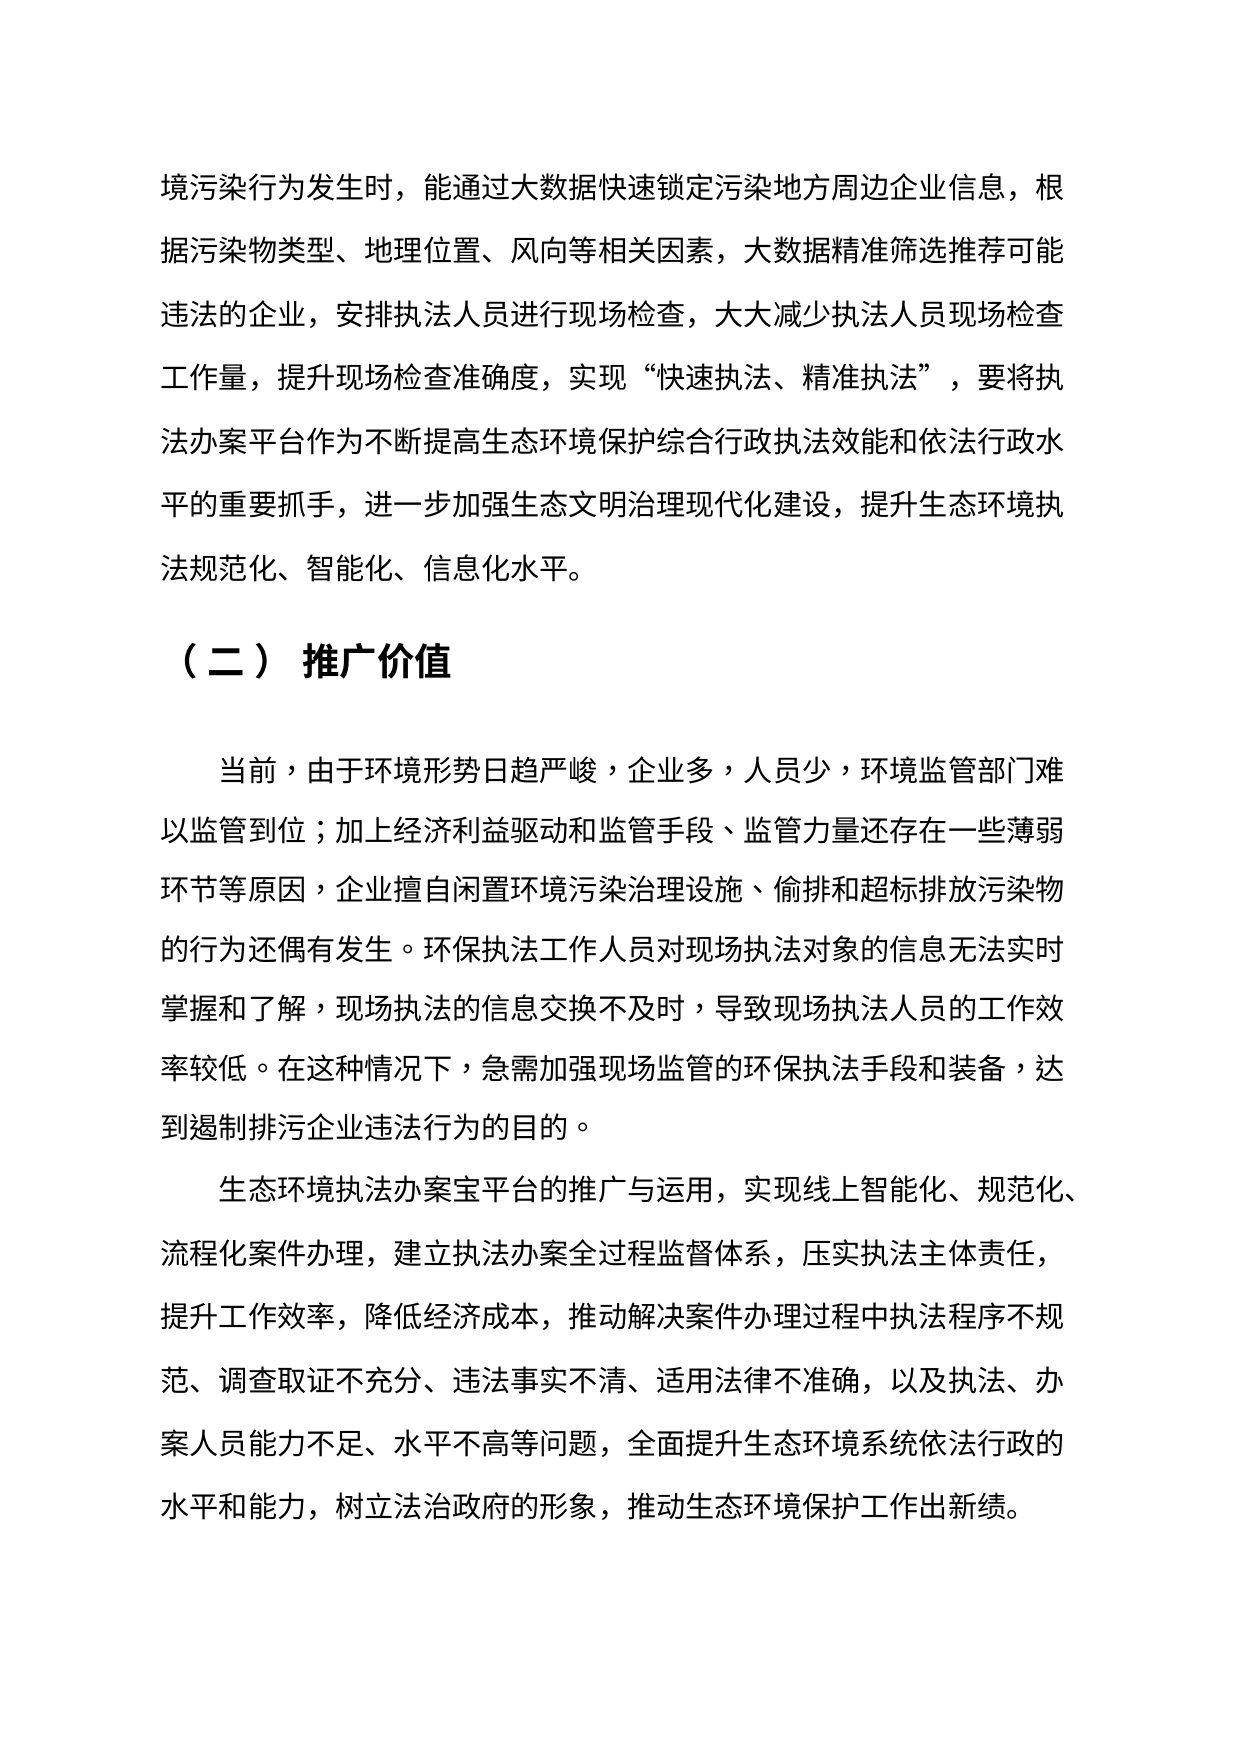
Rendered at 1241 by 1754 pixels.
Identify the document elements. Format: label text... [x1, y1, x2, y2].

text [160, 164, 1065, 587]
subtitle （ 二 ） 推广价值 [160, 636, 1065, 687]
text 生态环境执法办案宝平台的推广与运用，实现线上智能化、规范化、流程化案件办理，建立执法办案全过程监督体系，压实执法主体责任，提升工作效率，降低经济成本，推动解决案件办理过程中执法程序不规范、调查取证不充分、违法事实不清、适用法律不准确，以及执法、办案人员能力不足、水平不高等问题，全面提升生态环境系统依法行政的水平和能力，树立法治政府的形象，推动生态环境保护工作出新绩。 [160, 1167, 1065, 1526]
text 当前，由于环境形势日趋严峻，企业多，人员少，环境监管部门难以监管到位；加上经济利益驱动和监管手段、监管力量还存在一些薄弱环节等原因，企业擅自闲置环境污染治理设施、偷排和超标排放污染物的行为还偶有发生。环保执法工作人员对现场执法对象的信息无法实时掌握和了解，现场执法的信息交换不及时，导致现场执法人员的工作效率较低。在这种情况下，急需加强现场监管的环保执法手段和装备，达到遏制排污企业违法行为的目的。 [160, 751, 1065, 1147]
